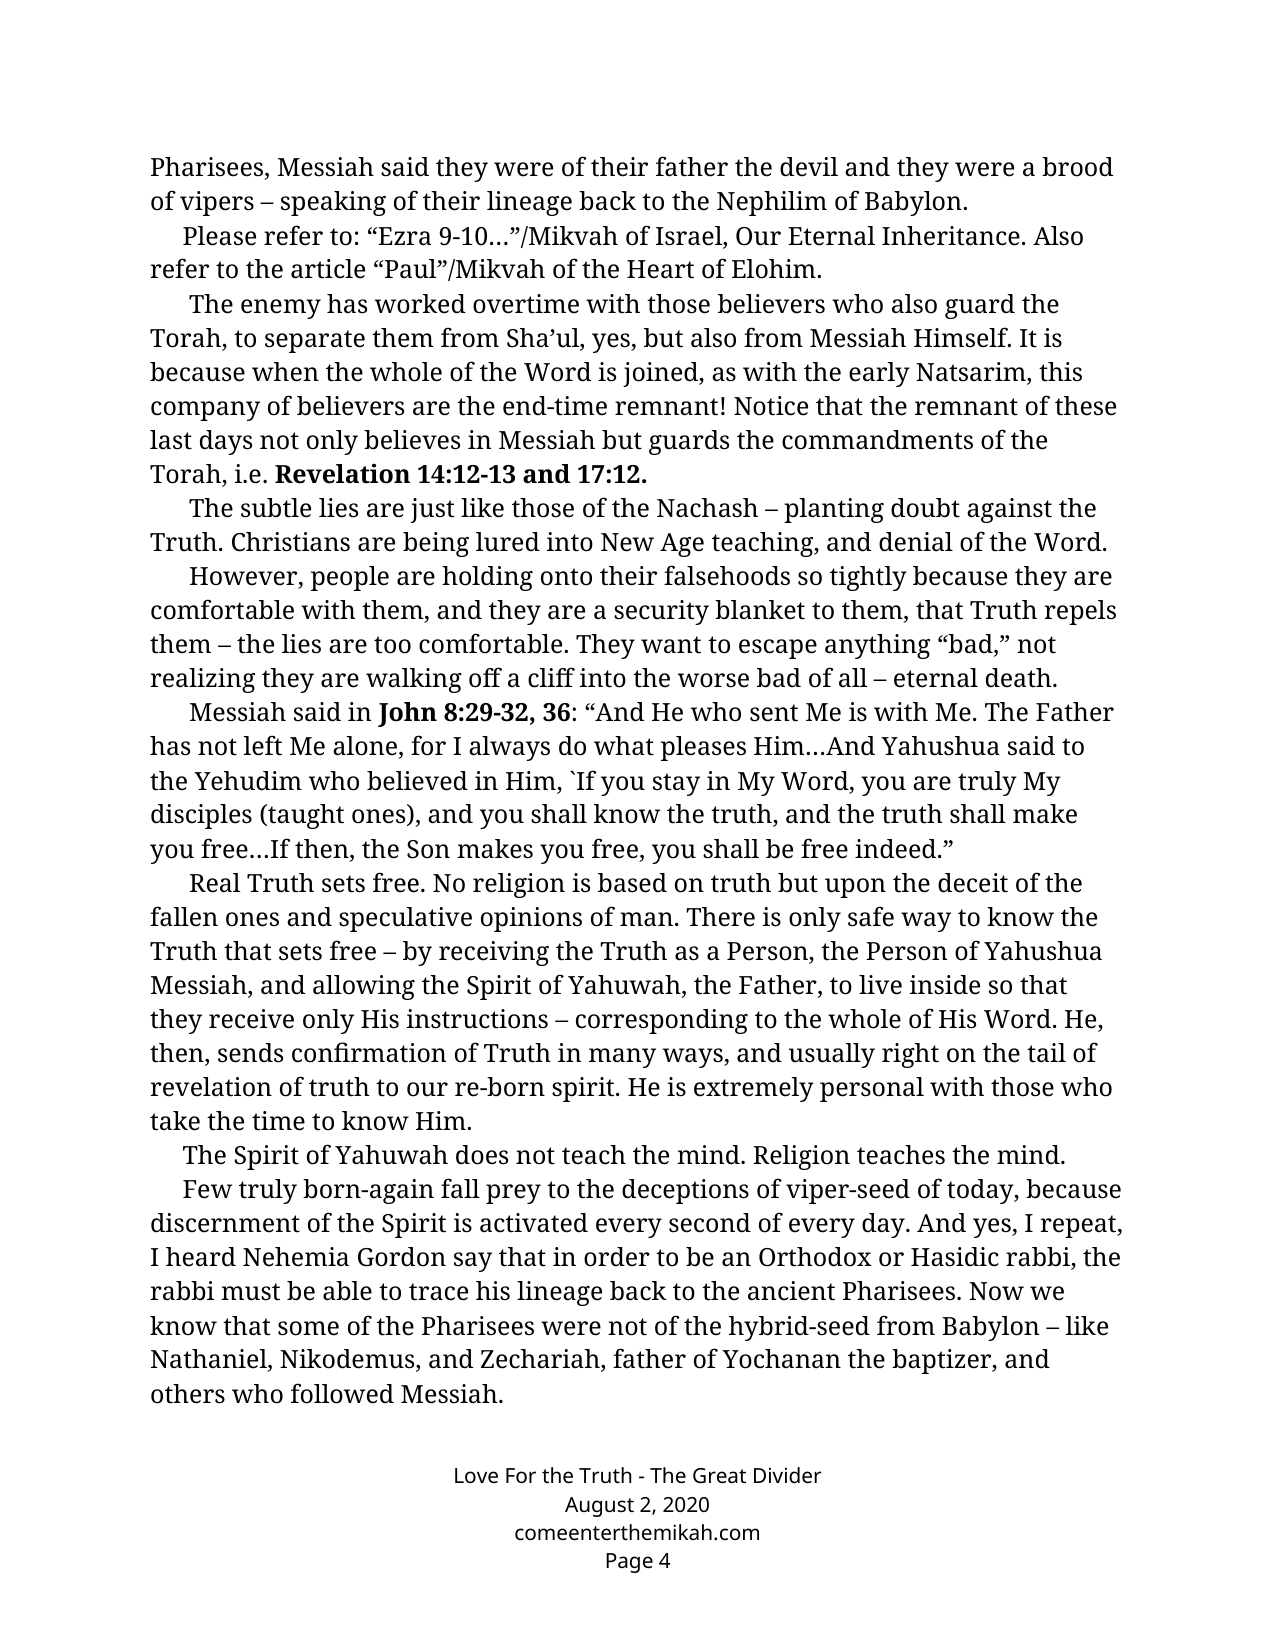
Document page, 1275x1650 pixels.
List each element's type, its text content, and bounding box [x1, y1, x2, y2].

text The enemy has worked overtime with those believers who also guard the Torah, to separate them from Sha’ul, yes, but also from Messiah Himself. It is because when the whole of the Word is joined, as with the early Natsarim, this company of believers are the end-time remnant! Notice that the remnant of these last days not only believes in Messiah but guards the commandments of the Torah, i.e. Revelation 14:12-13 and 17:12. [150, 286, 1125, 491]
text The Spirit of Yahuwah does not teach the mind. Religion teaches the mind. [150, 1138, 1125, 1172]
text Few truly born-again fall prey to the deceptions of viper-seed of today, because discernment of the Spirit is activated every second of every day. And yes, I repeat, I heard Nehemia Gordon say that in order to be an Orthodox or Hasidic rabbi, the rabbi must be able to trace his lineage back to the ancient Pharisees. Now we know that some of the Pharisees were not of the hybrid-seed from Babylon – like Nathaniel, Nikodemus, and Zechariah, father of Yochanan the baptizer, and others who followed Messiah. [150, 1172, 1125, 1410]
text Real Truth sets free. No religion is based on truth but upon the deceit of the fallen ones and speculative opinions of man. There is only safe way to know the Truth that sets free – by receiving the Truth as a Person, the Person of Yahushua Messiah, and allowing the Spirit of Yahuwah, the Father, to live inside so that they receive only His instructions – corresponding to the whole of His Word. He, then, sends confirmation of Truth in many ways, and usually right on the tail of revelation of truth to our re-born spirit. He is extremely personal with those who take the time to know Him. [150, 865, 1125, 1138]
text The subtle lies are just like those of the Nachash – planting doubt against the Truth. Christians are being lured into New Age teaching, and denial of the Word. [150, 491, 1125, 559]
text However, people are holding onto their falsehoods so tightly because they are comfortable with them, and they are a security blanket to them, that Truth repels them – the lies are too comfortable. They want to escape anything “bad,” not realizing they are walking off a cliff into the worse bad of all – eternal death. [150, 559, 1125, 695]
text Messiah said in John 8:29-32, 36: “And He who sent Me is with Me. The Father has not left Me alone, for I always do what pleases Him…And Yahushua said to the Yehudim who believed in Him, `If you stay in My Word, you are truly My disciples (taught ones), and you shall know the truth, and the truth shall make you free…If then, the Son makes you free, you shall be free indeed.” [150, 695, 1125, 865]
text Please refer to: “Ezra 9-10…”/Mikvah of Israel, Our Eternal Inheritance. Also refer to the article “Paul”/Mikvah of the Heart of Elohim. [150, 218, 1125, 286]
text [150, 150, 1125, 218]
